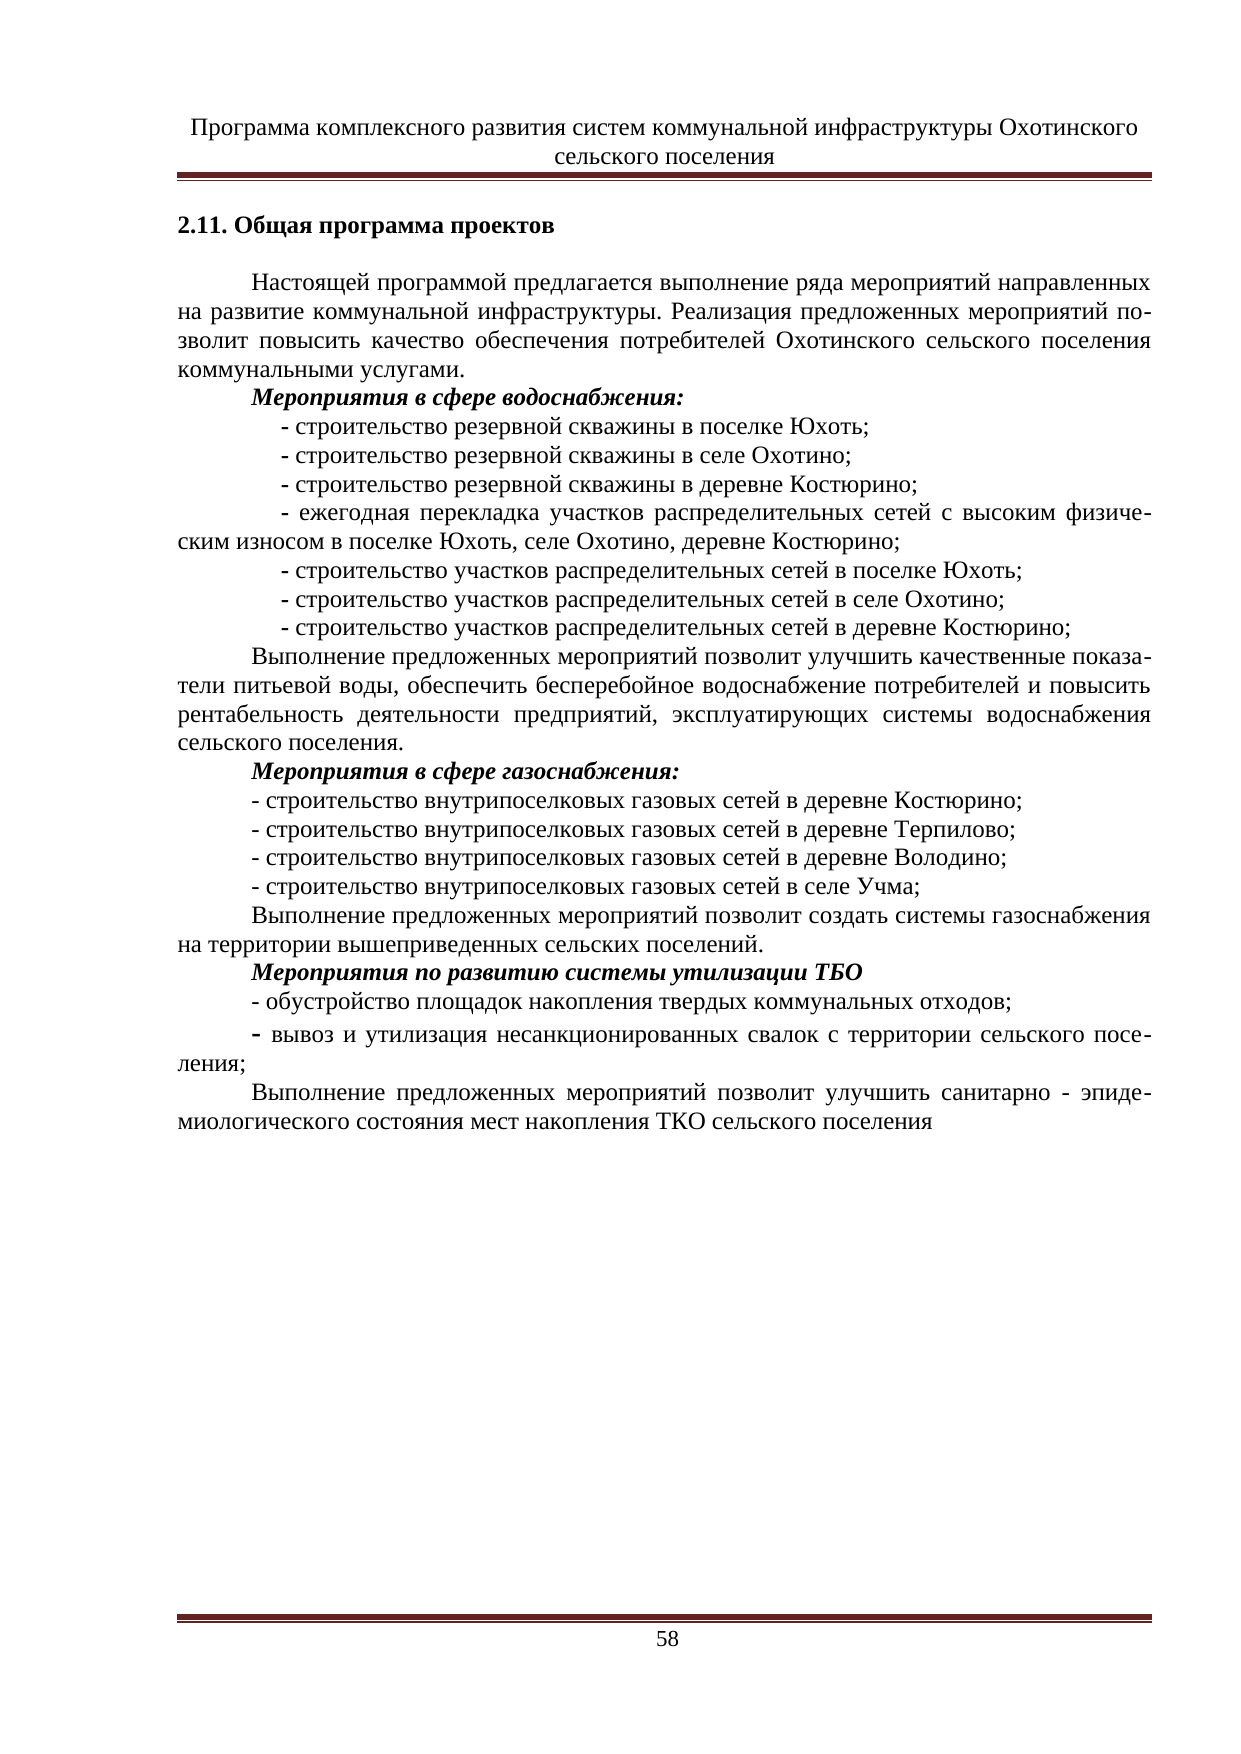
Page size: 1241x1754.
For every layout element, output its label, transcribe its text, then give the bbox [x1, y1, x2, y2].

text Мероприятия в сфере водоснабжения: [177, 382, 1152, 411]
text - строительство участков распределительных сетей в селе Охотино; [177, 584, 1152, 612]
text - обустройство площадок накопления твердых коммунальных отходов; [177, 986, 1152, 1015]
text Мероприятия в сфере газоснабжения: [177, 756, 1152, 785]
text Выполнение предложенных мероприятий позволит создать системы газоснабжения на территории вышеприведенных сельских поселений. [177, 900, 1152, 957]
text Мероприятия по развитию системы утилизации ТБО [177, 957, 1152, 986]
text - строительство внутрипоселковых газовых сетей в деревне Костюрино; [177, 785, 1152, 814]
text - строительство резервной скважины в селе Охотино; [177, 440, 1152, 469]
text Выполнение предложенных мероприятий позволит улучшить санитарно - эпидемиологического состояния мест накопления ТКО сельского поселения [177, 1077, 1152, 1135]
text - строительство резервной скважины в деревне Костюрино; [177, 469, 1152, 497]
text - строительство внутрипоселковых газовых сетей в селе Учма; [177, 871, 1152, 900]
text Выполнение предложенных мероприятий позволит улучшить качественные показатели питьевой воды, обеспечить бесперебойное водоснабжение потребителей и повысить рентабельность деятельности предприятий, эксплуатирующих системы водоснабжения сельского поселения. [177, 641, 1152, 756]
text - ежегодная перекладка участков распределительных сетей с высоким физическим износом в поселке Юхоть, селе Охотино, деревне Костюрино; [177, 497, 1152, 555]
subtitle 2.11. Общая программа проектов [177, 210, 1152, 239]
text - строительство участков распределительных сетей в поселке Юхоть; [177, 555, 1152, 584]
text - вывоз и утилизация несанкционированных свалок с территории сельского поселения; [177, 1015, 1152, 1077]
text - строительство резервной скважины в поселке Юхоть; [177, 411, 1152, 440]
text Настоящей программой предлагается выполнение ряда мероприятий направленных на развитие коммунальной инфраструктуры. Реализация предложенных мероприятий позволит повысить качество обеспечения потребителей Охотинского сельского поселения коммунальными услугами. [177, 267, 1152, 382]
text - строительство участков распределительных сетей в деревне Костюрино; [177, 612, 1152, 641]
text - строительство внутрипоселковых газовых сетей в деревне Терпилово; [177, 814, 1152, 842]
text - строительство внутрипоселковых газовых сетей в деревне Володино; [177, 842, 1152, 871]
